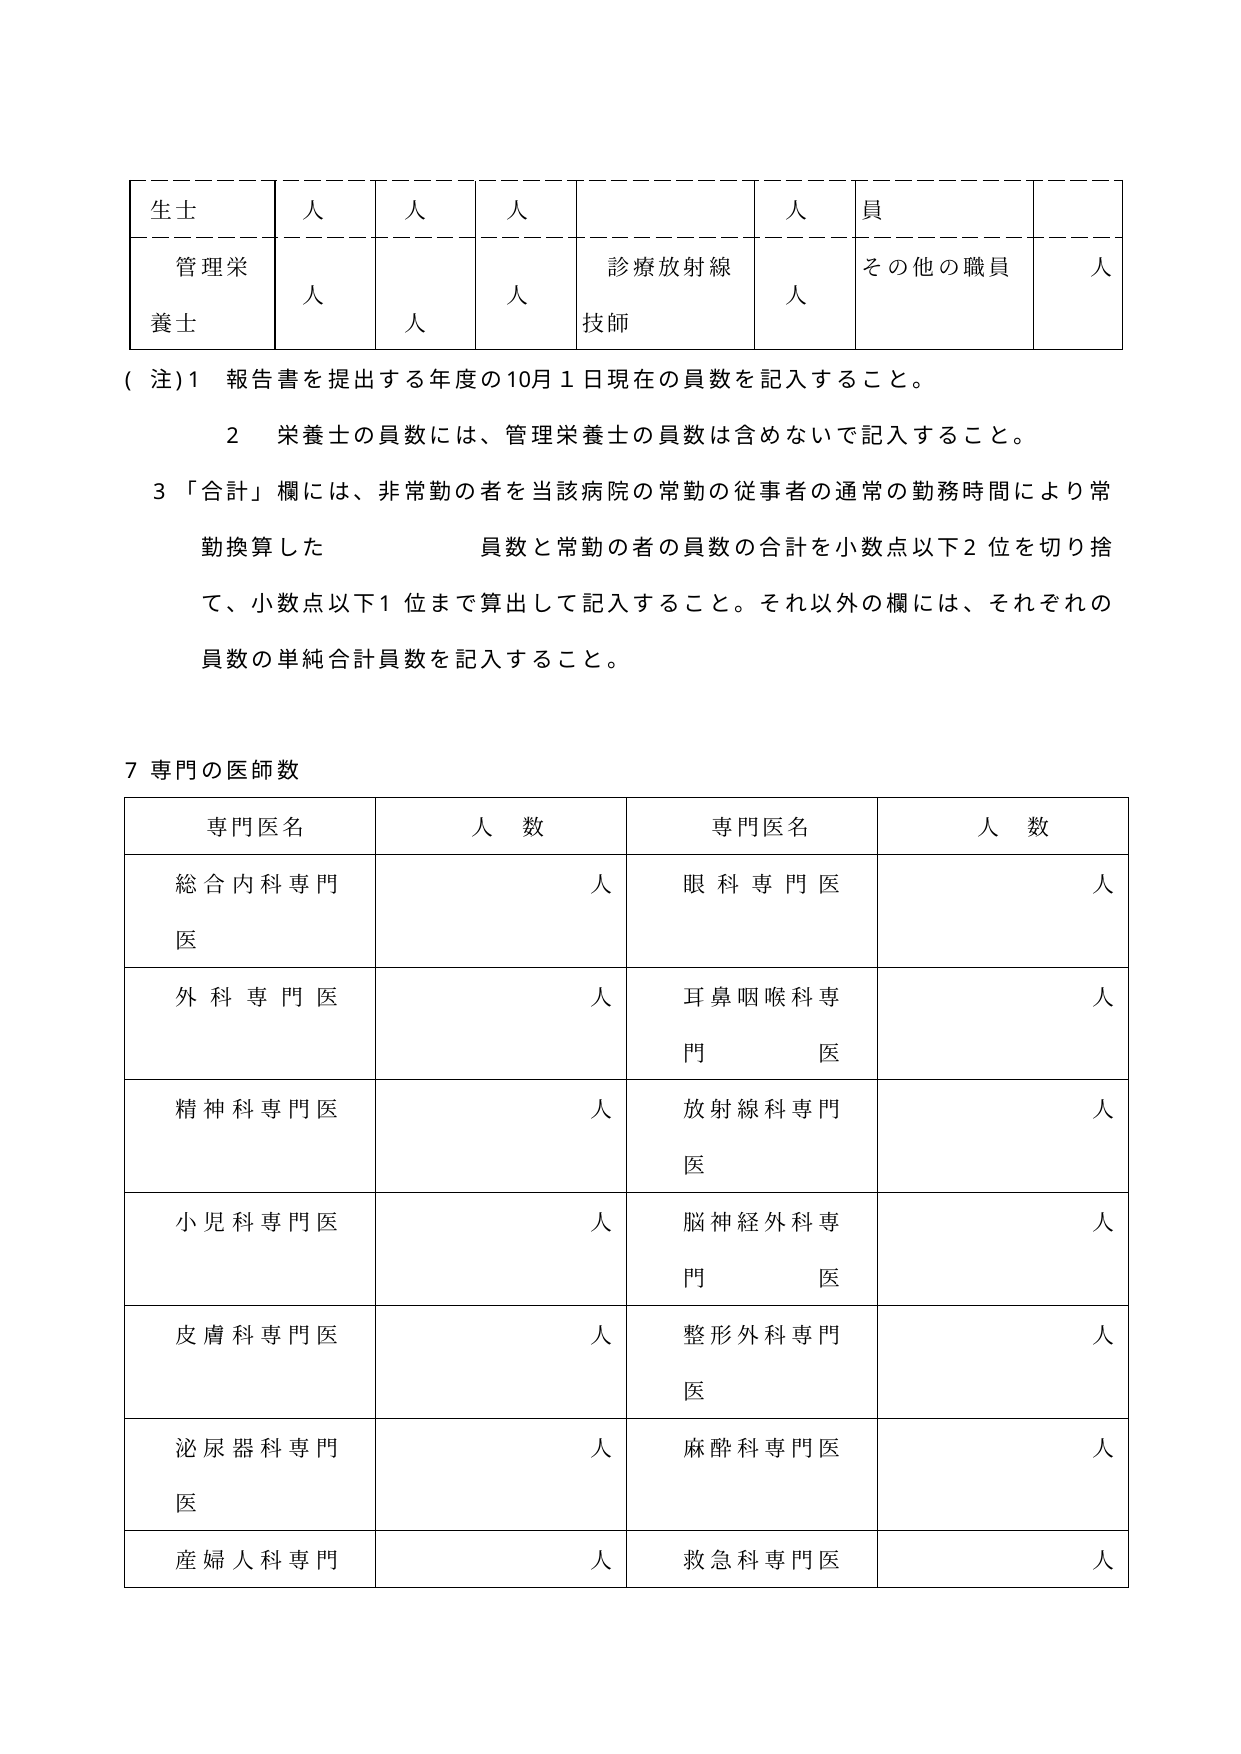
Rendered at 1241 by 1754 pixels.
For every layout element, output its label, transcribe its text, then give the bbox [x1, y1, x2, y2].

table_cell 総合内科専門医 [125, 855, 375, 967]
table_cell 人 [376, 1531, 626, 1587]
table_cell 精神科専門医 [125, 1080, 375, 1192]
table_header 人 数 [878, 798, 1128, 854]
table_cell 人 [878, 1306, 1128, 1417]
table_header 人 数 [376, 798, 626, 854]
table_header 専門医名 [627, 798, 877, 854]
text 2 栄養士の員数には、管理栄養士の員数は含めないで記入すること。 [124, 406, 1116, 462]
table_cell 人 [276, 237, 375, 349]
table_cell 歯科衛生士 [131, 180, 274, 237]
table_cell 人 [276, 180, 375, 237]
table_cell その他の職員 [856, 237, 1033, 349]
table_cell 人 [376, 968, 626, 1079]
table_cell 人 [878, 1531, 1128, 1587]
table_cell 人 [878, 1080, 1128, 1192]
table_cell 人 [376, 237, 475, 349]
table_cell 救急科専門医 [627, 1531, 877, 1587]
table_cell 脳神経外科専門医 [627, 1193, 877, 1305]
table_cell 人 [376, 1080, 626, 1192]
table_cell 泌尿器科専門医 [125, 1419, 375, 1530]
table_cell 人 [878, 1193, 1128, 1305]
table_cell 皮膚科専門医 [125, 1306, 375, 1417]
table_cell 人 [755, 180, 855, 237]
table_header 専門医名 [125, 798, 375, 854]
table_cell 人 [376, 180, 475, 237]
table_cell 人 [476, 180, 576, 237]
table_cell 人 [376, 855, 626, 967]
table_cell 整形外科専門医 [627, 1306, 877, 1417]
table_cell 歯科技工士 [577, 180, 754, 237]
table_cell 人 [878, 1419, 1128, 1530]
table_cell 小児科専門医 [125, 1193, 375, 1305]
table_cell 人 [878, 968, 1128, 1079]
table_cell 人 [755, 237, 855, 349]
table_cell 人 [476, 237, 576, 349]
table_cell 眼科専門医 [627, 855, 877, 967]
table_cell 人 [878, 855, 1128, 967]
text 7 専門の医師数 [124, 741, 1116, 797]
table_cell 事 務 職 員 [856, 180, 1033, 237]
table_cell 外科専門医 [125, 968, 375, 1079]
table_cell 産婦人科専門医 [125, 1531, 375, 1587]
table_cell 人 [376, 1306, 626, 1417]
table_cell 人 [376, 1193, 626, 1305]
text 3 「合計」欄には、非常勤の者を当該病院の常勤の従事者の通常の勤務時間により常勤換算した 員数と常勤の者の員数の合計を小数点以下2位を切り捨て、小数点以下1位まで算出して記入すること。それ以外の欄には、それぞれの員数の単純合計員数を記入すること。 [124, 462, 1116, 685]
table_cell 麻酔科専門医 [627, 1419, 877, 1530]
table_cell 耳鼻咽喉科専門医 [627, 968, 877, 1079]
table_cell 診療放射線技師 [577, 237, 754, 349]
table_cell 人 [1034, 237, 1122, 349]
table_cell 放射線科専門医 [627, 1080, 877, 1192]
table_cell 人 [376, 1419, 626, 1530]
table_cell 管理栄養士 [131, 237, 274, 349]
table_cell 人 [1034, 180, 1122, 237]
text (注) 1 報告書を提出する年度の10月１日現在の員数を記入すること。 [124, 350, 1116, 406]
